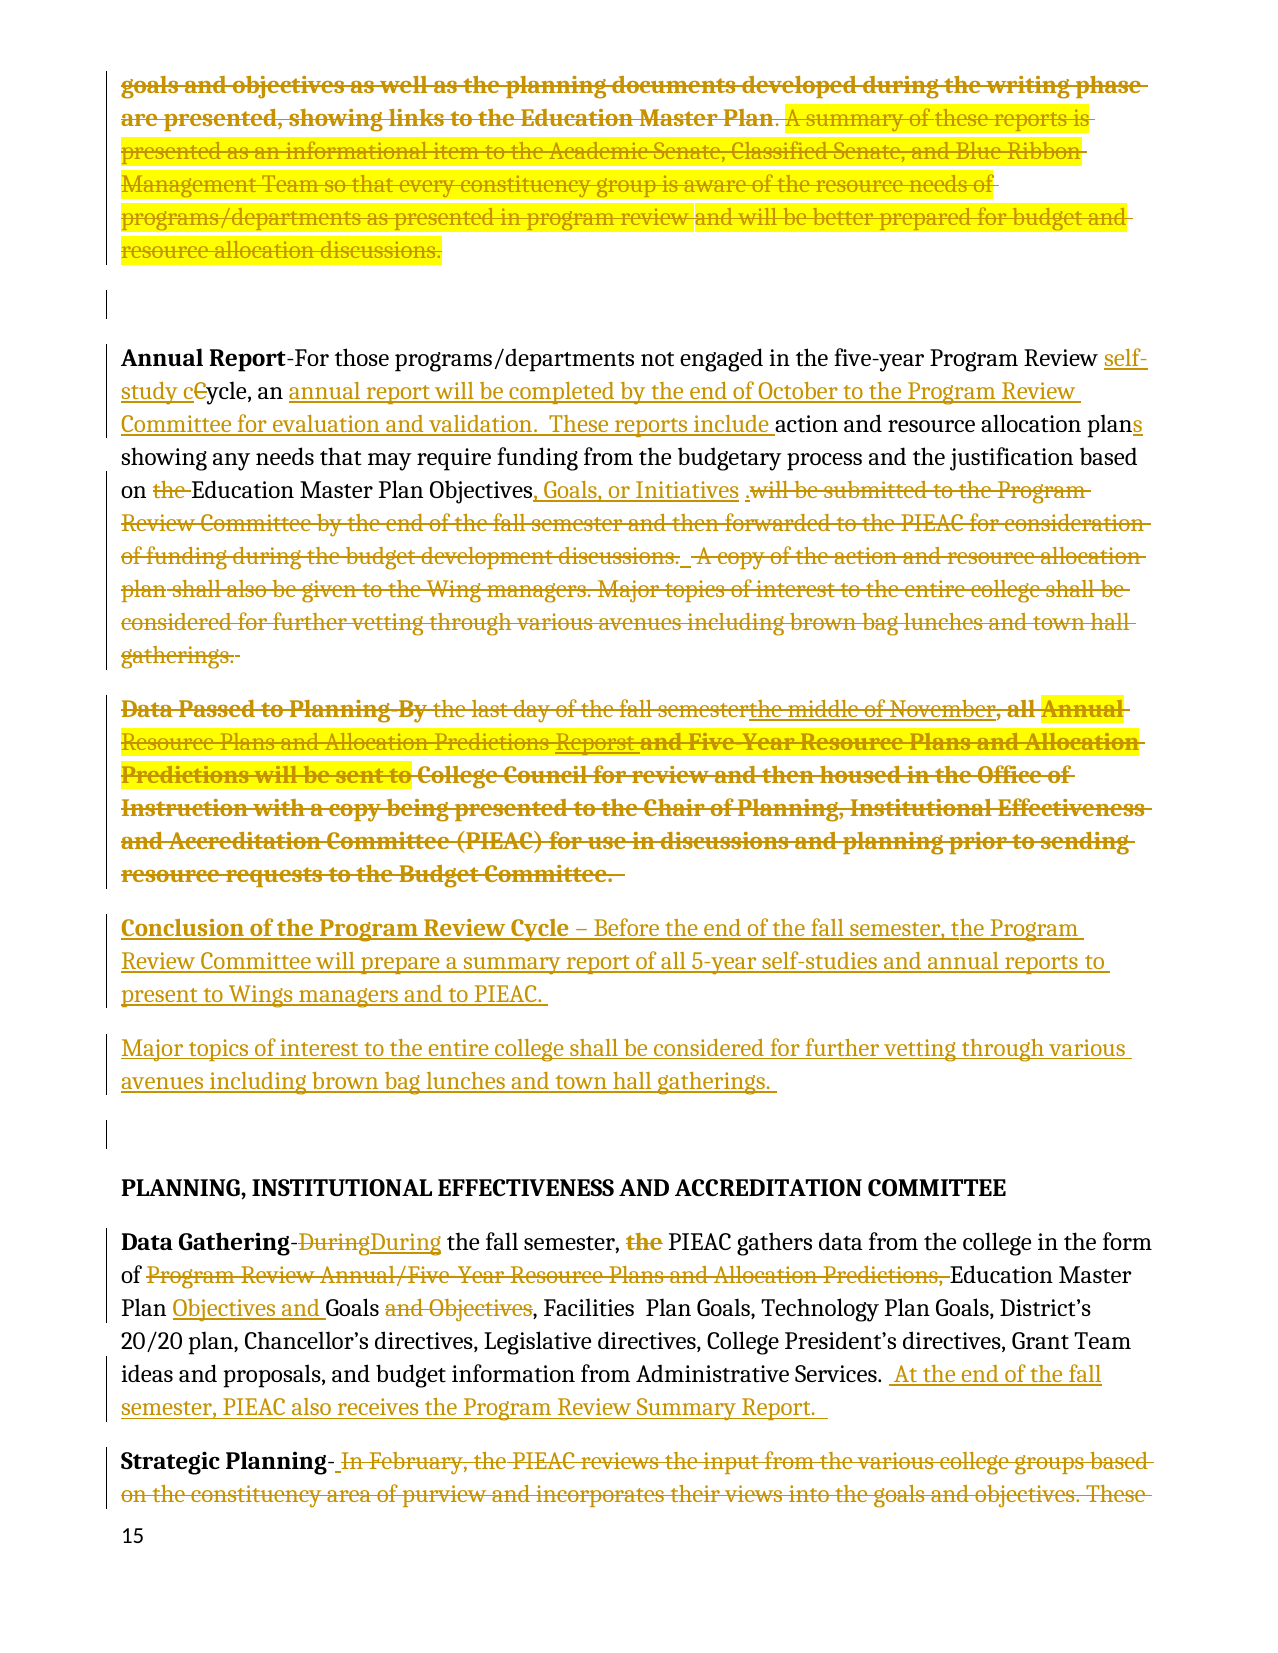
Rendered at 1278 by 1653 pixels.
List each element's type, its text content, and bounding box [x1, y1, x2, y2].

text Strategic Planning- [121, 1447, 1156, 1509]
text Annual Report-For those programs/departments not engaged in the five-year Program Review ycle, an action and resource allocation plan showing any needs that may require funding from the budgetary process and the justification based on Education Master Plan Objectives [121, 344, 1156, 669]
text Data Passed to Planning-By , all Annual and Five-Year Resource Plans and Allocation Predictions will be sent to College Council for review and then housed in the Office of Instruction with a copy being presented to the Chair of Planning, Institutional Effectiveness and Accreditation Committee (PIEAC) for use in discussions and planning prior to sending resource requests to the Budget Committee. [121, 695, 1156, 888]
text PLANNING, INSTITUTIONAL EFFECTIVENESS AND ACCREDITATION COMMITTEE [121, 1174, 1156, 1203]
text Data Gathering- the fall semester, the PIEAC gathers data from the college in the form of Education Master Plan Goals , Facilities Plan Goals, Technology Plan Goals, District’s 20/20 plan, Chancellor’s directives, Legislative directives, College President’s directives, Grant Team ideas and proposals, and budget information from Administrative Services. [121, 1228, 1156, 1422]
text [121, 71, 1156, 265]
